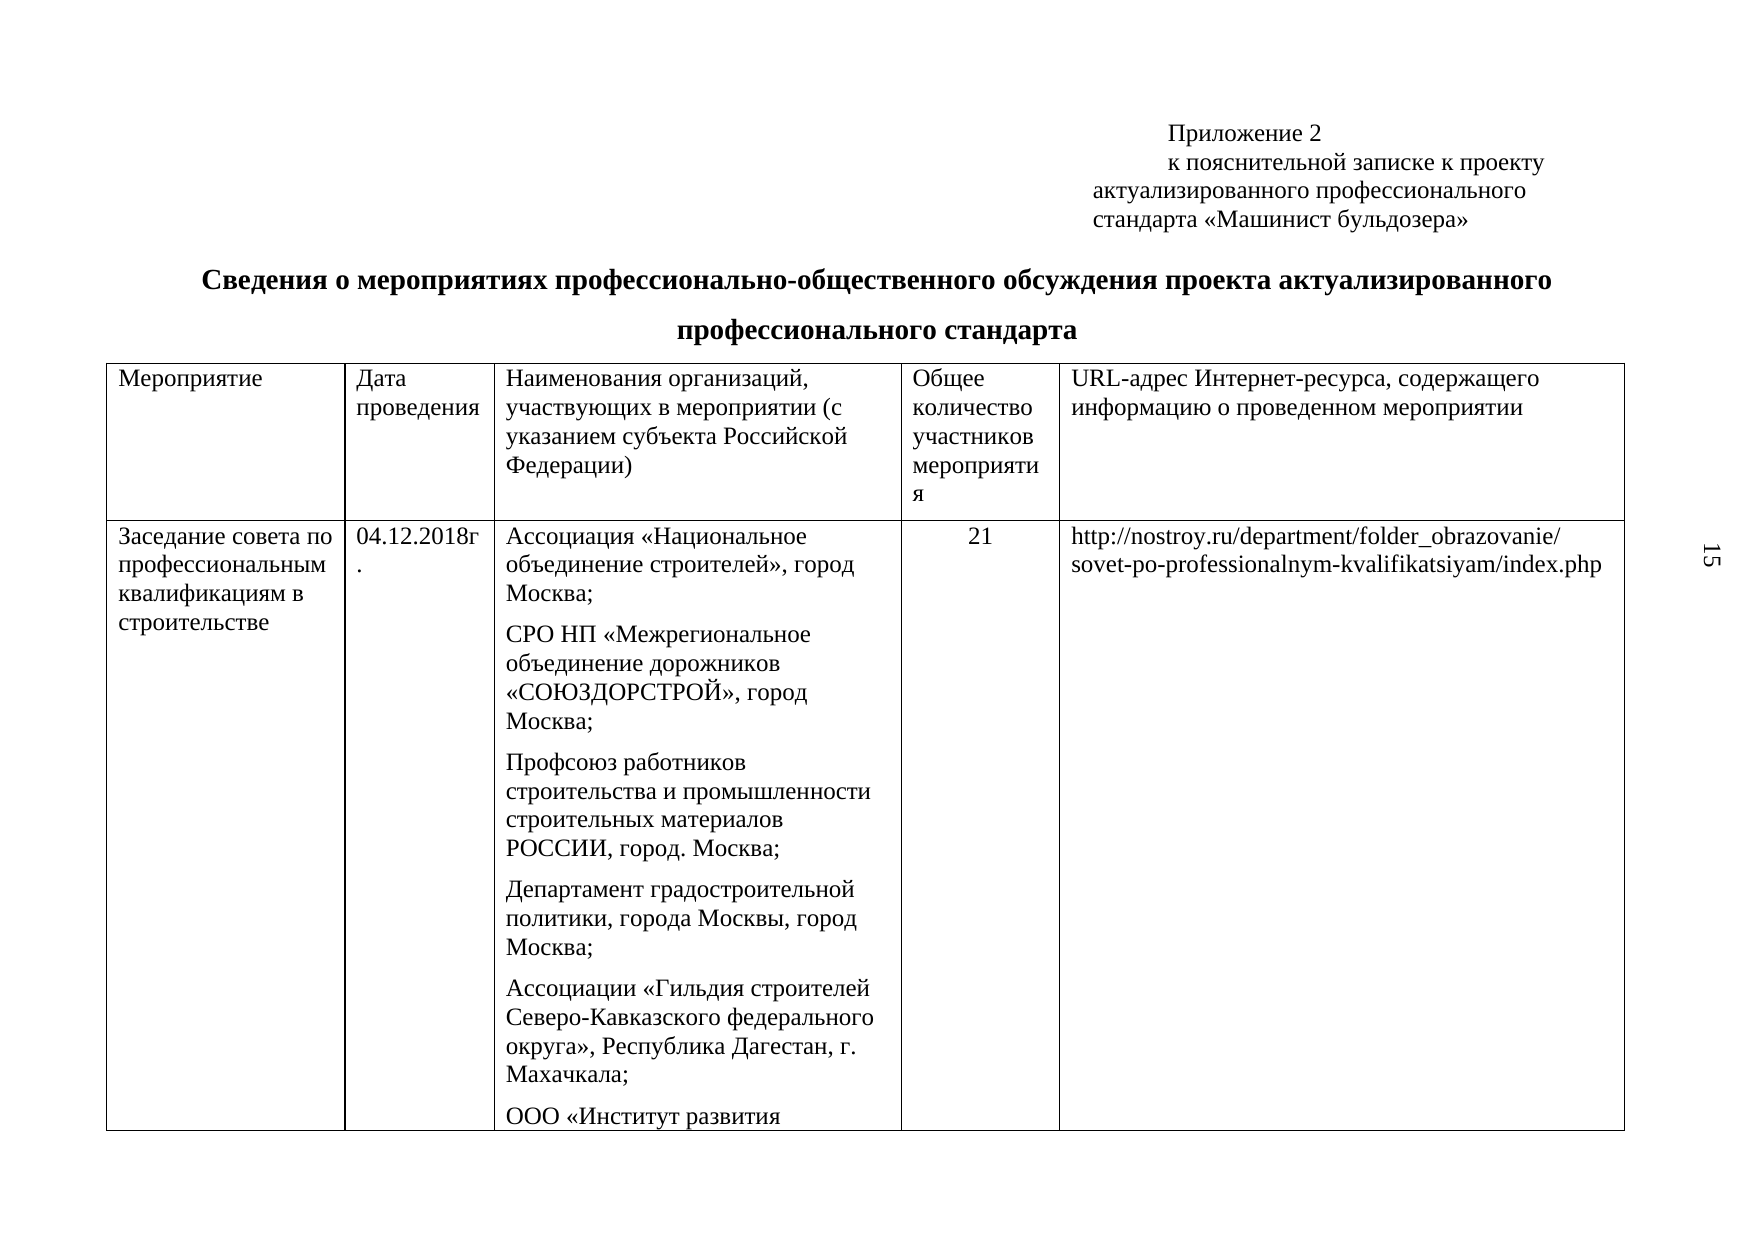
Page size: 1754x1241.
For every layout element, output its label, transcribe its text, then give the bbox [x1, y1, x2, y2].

table_cell 21 [902, 521, 1059, 1129]
table_header Мероприятие [107, 364, 344, 520]
table_header Дата проведения [346, 364, 494, 520]
text Сведения о мероприятиях профессионально-общественного обсуждения проекта актуализированного профессионального стандарта [118, 262, 1636, 346]
table_header Общее количество участников мероприятия [902, 364, 1059, 520]
text Приложение 2 [1093, 118, 1636, 147]
text к пояснительной записке к проекту актуализированного профессионального стандарта «Машинист бульдозера» [1093, 147, 1636, 233]
table_header URL-адрес Интернет-ресурса, содержащего информацию о проведенном мероприятии [1060, 364, 1624, 520]
table_header Наименования организаций, участвующих в мероприятии (с указанием субъекта Российской Федерации) [495, 364, 901, 520]
table_cell http://nostroy.ru/department/folder_obrazovanie/sovet-po-professionalnym-kvalifikatsiyam/index.php [1060, 521, 1624, 1129]
table_cell 04.12.2018г. [346, 521, 494, 1129]
table_cell Заседание совета по профессиональным квалификациям в строительстве [107, 521, 344, 1129]
